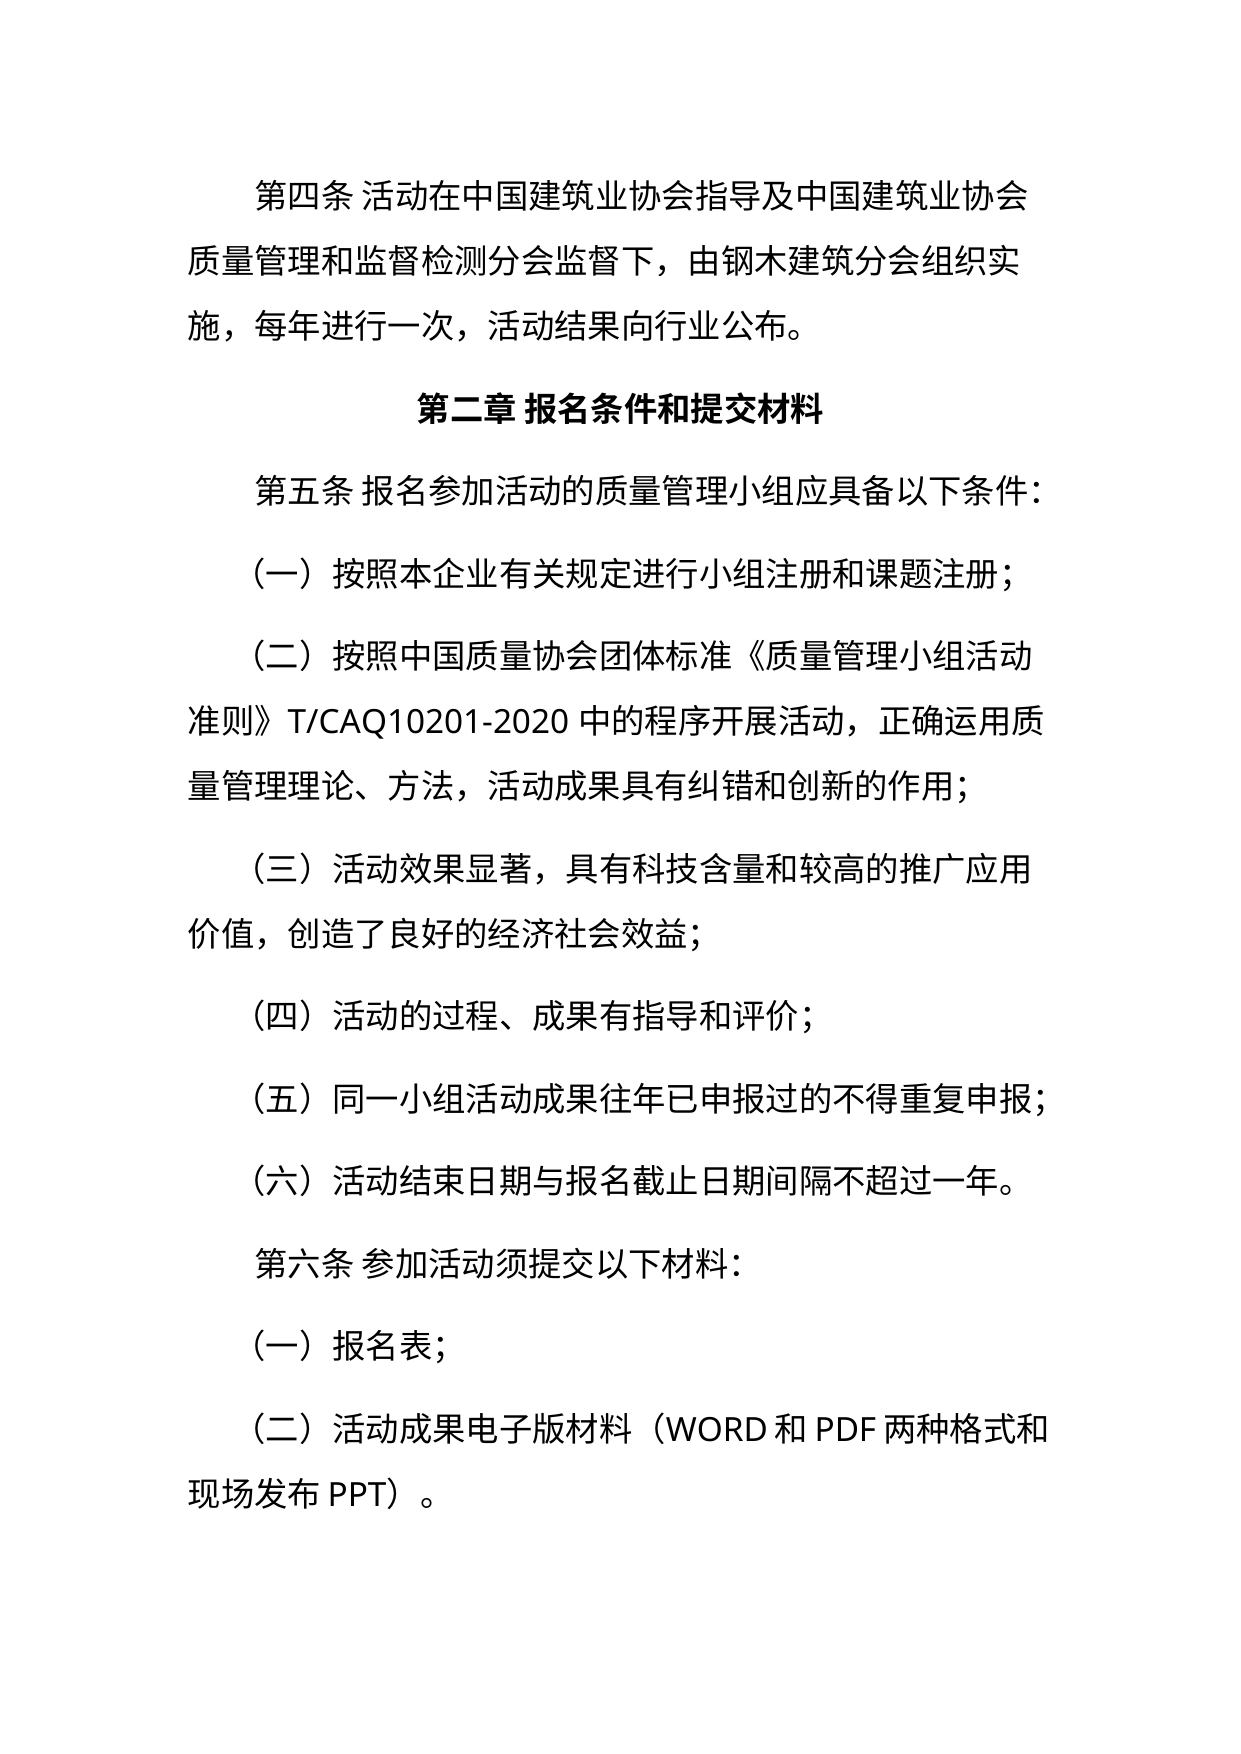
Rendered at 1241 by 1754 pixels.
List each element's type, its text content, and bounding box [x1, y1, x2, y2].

text （二）活动成果电子版材料（WORD和PDF两种格式和现场发布PPT）。 [187, 1394, 1053, 1524]
text （四）活动的过程、成果有指导和评价； [187, 982, 1053, 1047]
text 第四条 活动在中国建筑业协会指导及中国建筑业协会质量管理和监督检测分会监督下，由钢木建筑分会组织实施，每年进行一次，活动结果向行业公布。 [187, 162, 1053, 357]
text 第六条 参加活动须提交以下材料： [187, 1229, 1053, 1294]
text 第五条 报名参加活动的质量管理小组应具备以下条件： [187, 457, 1053, 522]
text （一）报名表； [187, 1312, 1053, 1377]
text （三）活动效果显著，具有科技含量和较高的推广应用价值，创造了良好的经济社会效益； [187, 834, 1053, 964]
text （五）同一小组活动成果往年已申报过的不得重复申报； [187, 1064, 1053, 1129]
text （六）活动结束日期与报名截止日期间隔不超过一年。 [187, 1147, 1053, 1212]
text （一）按照本企业有关规定进行小组注册和课题注册； [187, 539, 1053, 604]
text 第二章 报名条件和提交材料 [187, 374, 1053, 439]
text （二）按照中国质量协会团体标准《质量管理小组活动准则》T/CAQ10201-2020 中的程序开展活动，正确运用质量管理理论、方法，活动成果具有纠错和创新的作用； [187, 622, 1053, 817]
